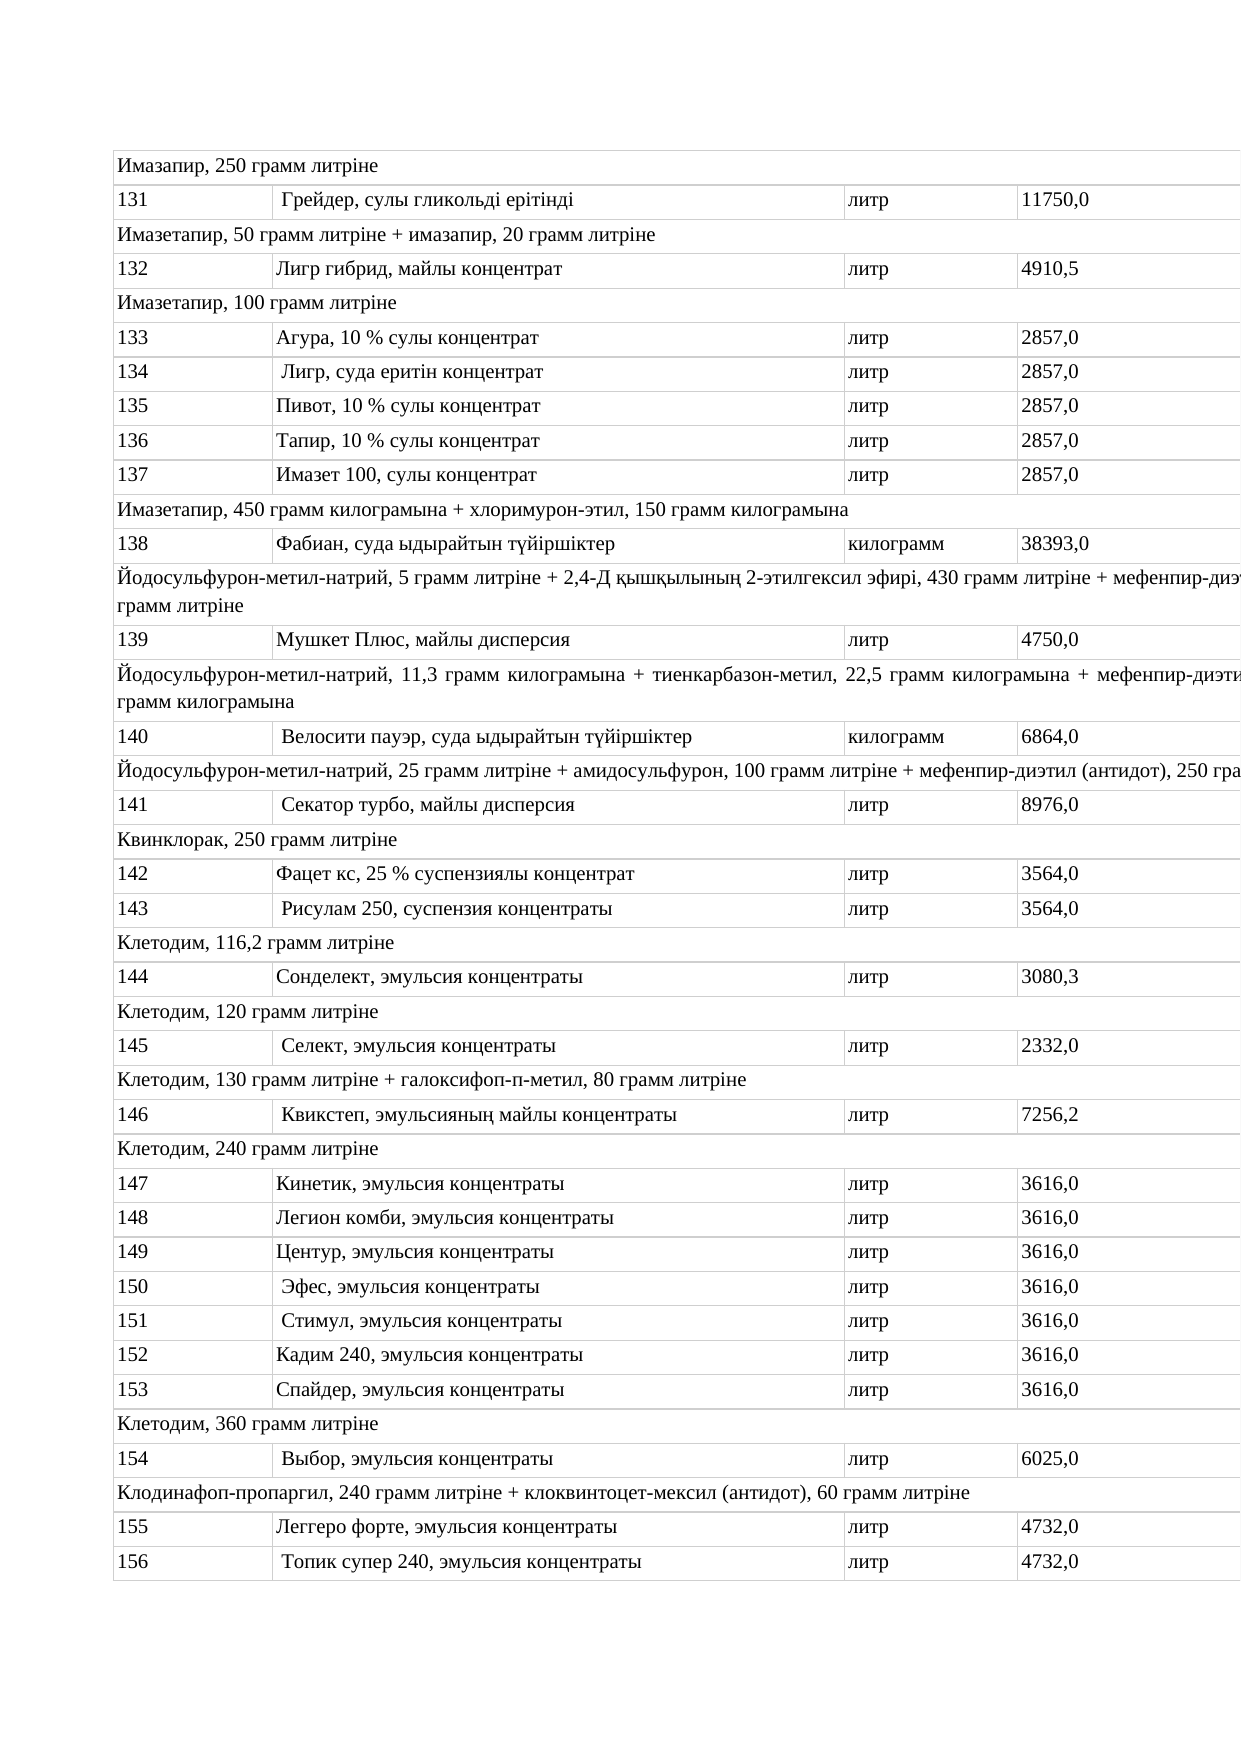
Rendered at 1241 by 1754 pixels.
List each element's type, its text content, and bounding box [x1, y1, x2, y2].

table_cell Клетодим, 130 грамм литріне + галоксифоп-п-метил, 80 грамм литріне [114, 1066, 1240, 1099]
table_cell 3616,0 [1018, 1203, 1240, 1236]
table_cell Рисулам 250, суспензия концентраты [273, 894, 844, 927]
table_cell килограмм [845, 722, 1017, 755]
table_cell 153 [114, 1375, 272, 1408]
table_cell Клетодим, 120 грамм литріне [114, 997, 1240, 1030]
table_cell 145 [114, 1031, 272, 1064]
table_cell Йодосульфурон-метил-натрий, 25 грамм литріне + амидосульфурон, 100 грамм литріне + мефенпир-диэтил (антидот), 250 грамм литріне [114, 756, 1240, 789]
table_cell 2857,0 [1018, 358, 1240, 391]
table_cell Тапир, 10 % сулы концентрат [273, 426, 844, 459]
table_cell 151 [114, 1306, 272, 1339]
table_cell Леггеро форте, эмульсия концентраты [273, 1513, 844, 1546]
table_cell Сонделект, эмульсия концентраты [273, 963, 844, 996]
table_cell 131 [114, 186, 272, 219]
table_cell Мушкет Плюс, майлы дисперсия [273, 626, 844, 659]
table_cell Имазетапир, 450 грамм килограмына + хлоримурон-этил, 150 грамм килограмына [114, 495, 1240, 528]
table_cell Йодосульфурон-метил-натрий, 11,3 грамм килограмына + тиенкарбазон-метил, 22,5 грамм килограмына + мефенпир-диэтил (антидот), 135 грамм килограмына [114, 660, 1240, 721]
table_cell 132 [114, 254, 272, 287]
table_cell литр [845, 860, 1017, 893]
table_cell литр [845, 1341, 1017, 1374]
table_cell 141 [114, 791, 272, 824]
table_cell 156 [114, 1547, 272, 1580]
table_cell Имазетапир, 50 грамм литріне + имазапир, 20 грамм литріне [114, 220, 1240, 253]
table_cell 11750,0 [1018, 186, 1240, 219]
table_cell 138 [114, 529, 272, 562]
table_cell 137 [114, 461, 272, 494]
table_cell килограмм [845, 529, 1017, 562]
table_cell 147 [114, 1169, 272, 1202]
table_cell 140 [114, 722, 272, 755]
table_cell 3616,0 [1018, 1375, 1240, 1408]
table_cell Квикстеп, эмульсияның майлы концентраты [273, 1100, 844, 1133]
table_cell Лигр, суда еритін концентрат [273, 358, 844, 391]
table_cell 152 [114, 1341, 272, 1374]
table_cell 6864,0 [1018, 722, 1240, 755]
table_cell 133 [114, 323, 272, 356]
table_cell Имазапир, 250 грамм литріне [114, 151, 1240, 184]
table_cell 2332,0 [1018, 1031, 1240, 1064]
table_cell 4732,0 [1018, 1547, 1240, 1580]
table_cell литр [845, 1306, 1017, 1339]
table_cell литр [845, 1547, 1017, 1580]
table_cell 3616,0 [1018, 1238, 1240, 1271]
table_cell 38393,0 [1018, 529, 1240, 562]
table_cell 3564,0 [1018, 860, 1240, 893]
table_cell литр [845, 1375, 1017, 1408]
table_cell 3616,0 [1018, 1272, 1240, 1305]
table_cell 135 [114, 392, 272, 425]
table_cell литр [845, 791, 1017, 824]
table_cell 2857,0 [1018, 323, 1240, 356]
table_cell Клетодим, 240 грамм литріне [114, 1135, 1240, 1168]
table_cell литр [845, 1513, 1017, 1546]
table_cell литр [845, 894, 1017, 927]
table_cell 144 [114, 963, 272, 996]
table_cell 2857,0 [1018, 461, 1240, 494]
table_cell Спайдер, эмульсия концентраты [273, 1375, 844, 1408]
table_cell литр [845, 392, 1017, 425]
table_cell 4750,0 [1018, 626, 1240, 659]
table_cell 142 [114, 860, 272, 893]
table_cell 7256,2 [1018, 1100, 1240, 1133]
table_cell Йодосульфурон-метил-натрий, 5 грамм литріне + 2,4-Д қышқылының 2-этилгексил эфирі, 430 грамм литріне + мефенпир-диэтил (антидот), 25 грамм литріне [114, 564, 1240, 624]
table_cell 139 [114, 626, 272, 659]
table_cell литр [845, 1203, 1017, 1236]
table_cell Выбор, эмульсия концентраты [273, 1444, 844, 1477]
table_cell литр [845, 358, 1017, 391]
table_cell 143 [114, 894, 272, 927]
table_cell Фабиан, суда ыдырайтын түйіршіктер [273, 529, 844, 562]
table_cell Эфес, эмульсия концентраты [273, 1272, 844, 1305]
table_cell 2857,0 [1018, 426, 1240, 459]
table_cell Имазетапир, 100 грамм литріне [114, 289, 1240, 322]
table_cell Кинетик, эмульсия концентраты [273, 1169, 844, 1202]
table_cell литр [845, 1169, 1017, 1202]
table_cell Грейдер, сулы гликольді ерітінді [273, 186, 844, 219]
table_cell Секатор турбо, майлы дисперсия [273, 791, 844, 824]
table_cell литр [845, 1100, 1017, 1133]
table_cell Пивот, 10 % сулы концентрат [273, 392, 844, 425]
table_cell литр [845, 186, 1017, 219]
table_cell Агура, 10 % сулы концентрат [273, 323, 844, 356]
table_cell Топик супер 240, эмульсия концентраты [273, 1547, 844, 1580]
table_cell литр [845, 254, 1017, 287]
table_cell Клетодим, 116,2 грамм литріне [114, 928, 1240, 961]
table_cell Легион комби, эмульсия концентраты [273, 1203, 844, 1236]
table_cell Имазет 100, сулы концентрат [273, 461, 844, 494]
table_cell 3564,0 [1018, 894, 1240, 927]
table_cell Клодинафоп-пропаргил, 240 грамм литріне + клоквинтоцет-мексил (антидот), 60 грамм литріне [114, 1478, 1240, 1511]
table_cell литр [845, 323, 1017, 356]
table_cell 8976,0 [1018, 791, 1240, 824]
table_cell литр [845, 1272, 1017, 1305]
table_cell литр [845, 1238, 1017, 1271]
table_cell 3080,3 [1018, 963, 1240, 996]
table_cell Клетодим, 360 грамм литріне [114, 1410, 1240, 1443]
table_cell 3616,0 [1018, 1341, 1240, 1374]
table_cell 2857,0 [1018, 392, 1240, 425]
table_cell 148 [114, 1203, 272, 1236]
table_cell Лигр гибрид, майлы концентрат [273, 254, 844, 287]
table_cell 3616,0 [1018, 1306, 1240, 1339]
table_cell литр [845, 426, 1017, 459]
table_cell 6025,0 [1018, 1444, 1240, 1477]
table_cell литр [845, 461, 1017, 494]
table_cell 150 [114, 1272, 272, 1305]
table_cell Стимул, эмульсия концентраты [273, 1306, 844, 1339]
table_cell Квинклорак, 250 грамм литріне [114, 825, 1240, 858]
table_cell 136 [114, 426, 272, 459]
table_cell Велосити пауэр, суда ыдырайтын түйіршіктер [273, 722, 844, 755]
table_cell Кадим 240, эмульсия концентраты [273, 1341, 844, 1374]
table_cell 146 [114, 1100, 272, 1133]
table_cell 3616,0 [1018, 1169, 1240, 1202]
table_cell 134 [114, 358, 272, 391]
table_cell литр [845, 1031, 1017, 1064]
table_cell 4732,0 [1018, 1513, 1240, 1546]
table_cell литр [845, 963, 1017, 996]
table_cell 149 [114, 1238, 272, 1271]
table_cell Центур, эмульсия концентраты [273, 1238, 844, 1271]
table_cell литр [845, 626, 1017, 659]
table_cell литр [845, 1444, 1017, 1477]
table_cell Селект, эмульсия концентраты [273, 1031, 844, 1064]
table_cell 4910,5 [1018, 254, 1240, 287]
table_cell Фацет кс, 25 % суспензиялы концентрат [273, 860, 844, 893]
table_cell 154 [114, 1444, 272, 1477]
table_cell 155 [114, 1513, 272, 1546]
